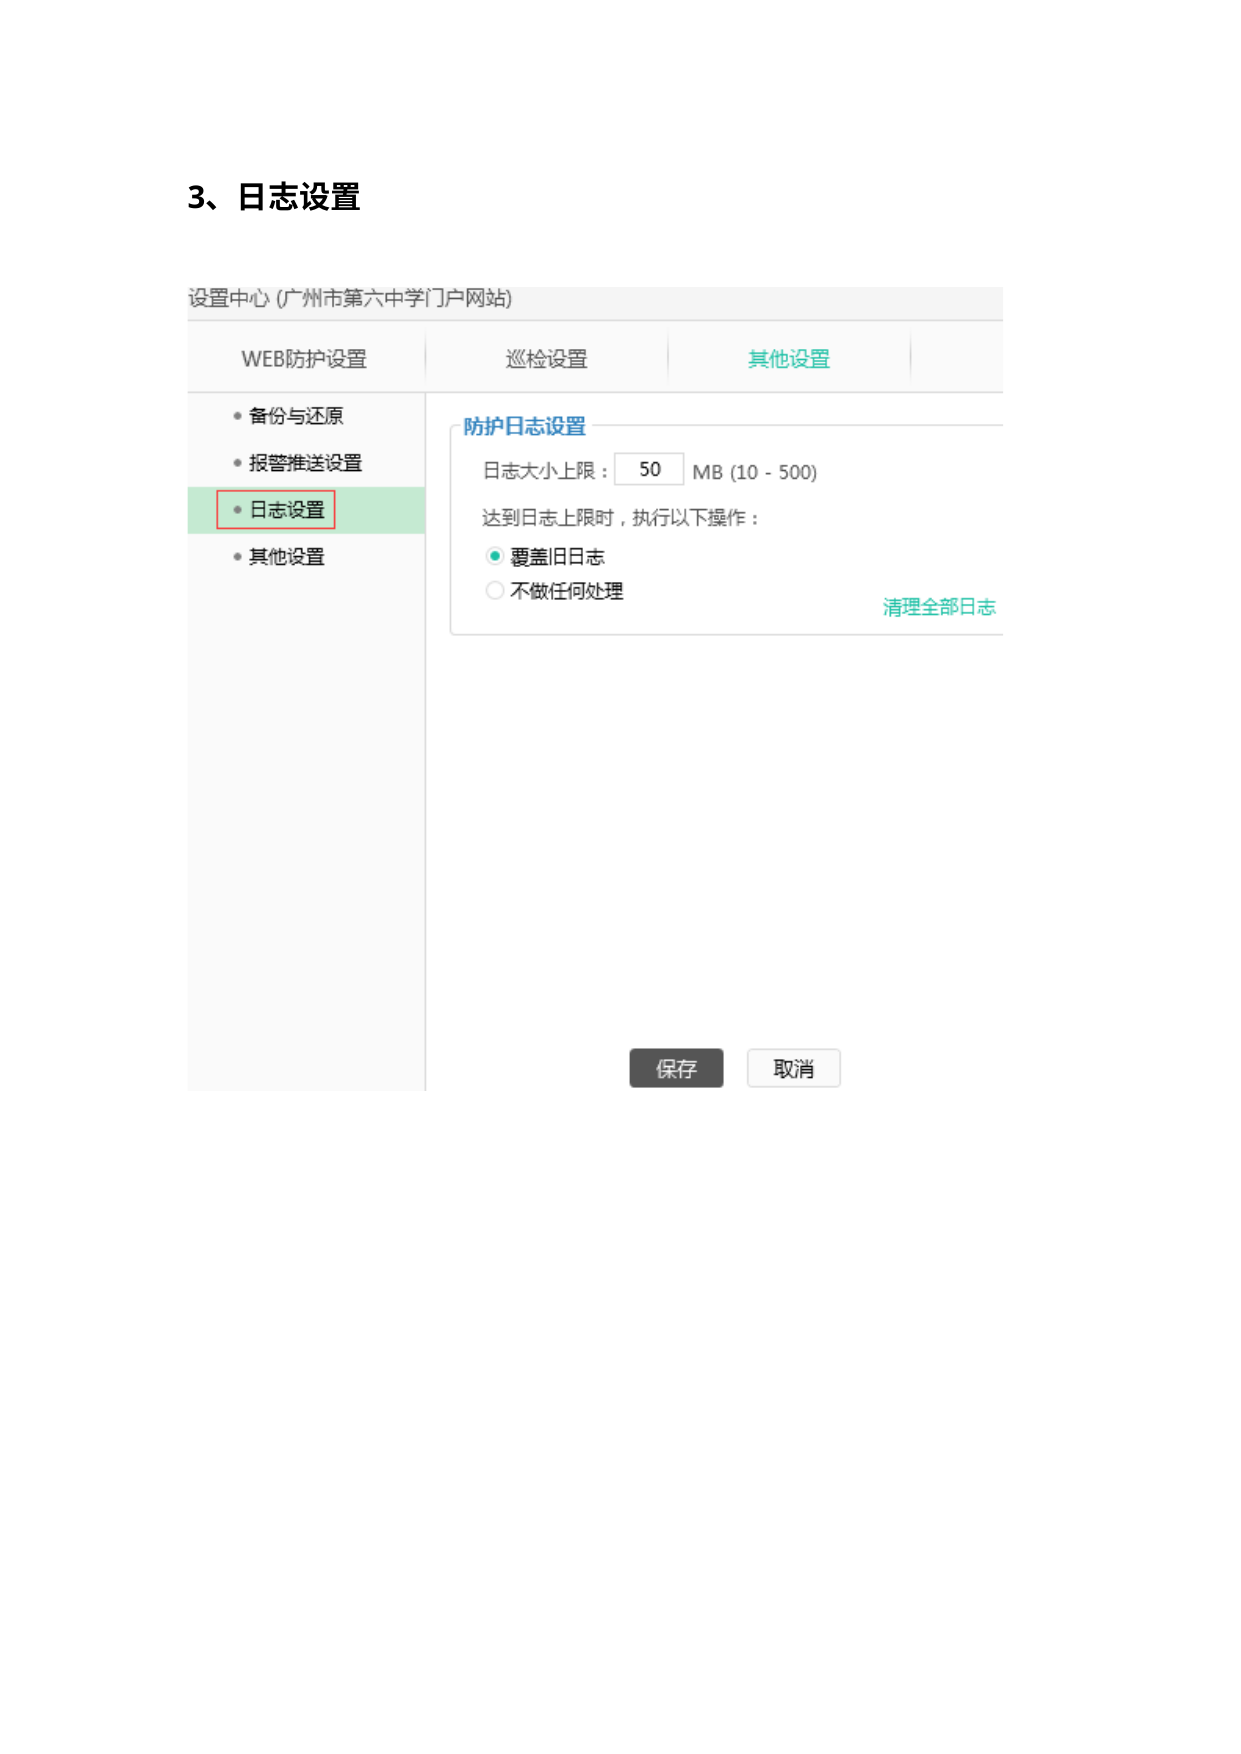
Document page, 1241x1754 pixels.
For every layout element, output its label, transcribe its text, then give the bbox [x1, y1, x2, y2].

subtitle 3、日志设置 [187, 162, 1053, 227]
picture [187, 287, 1004, 1091]
